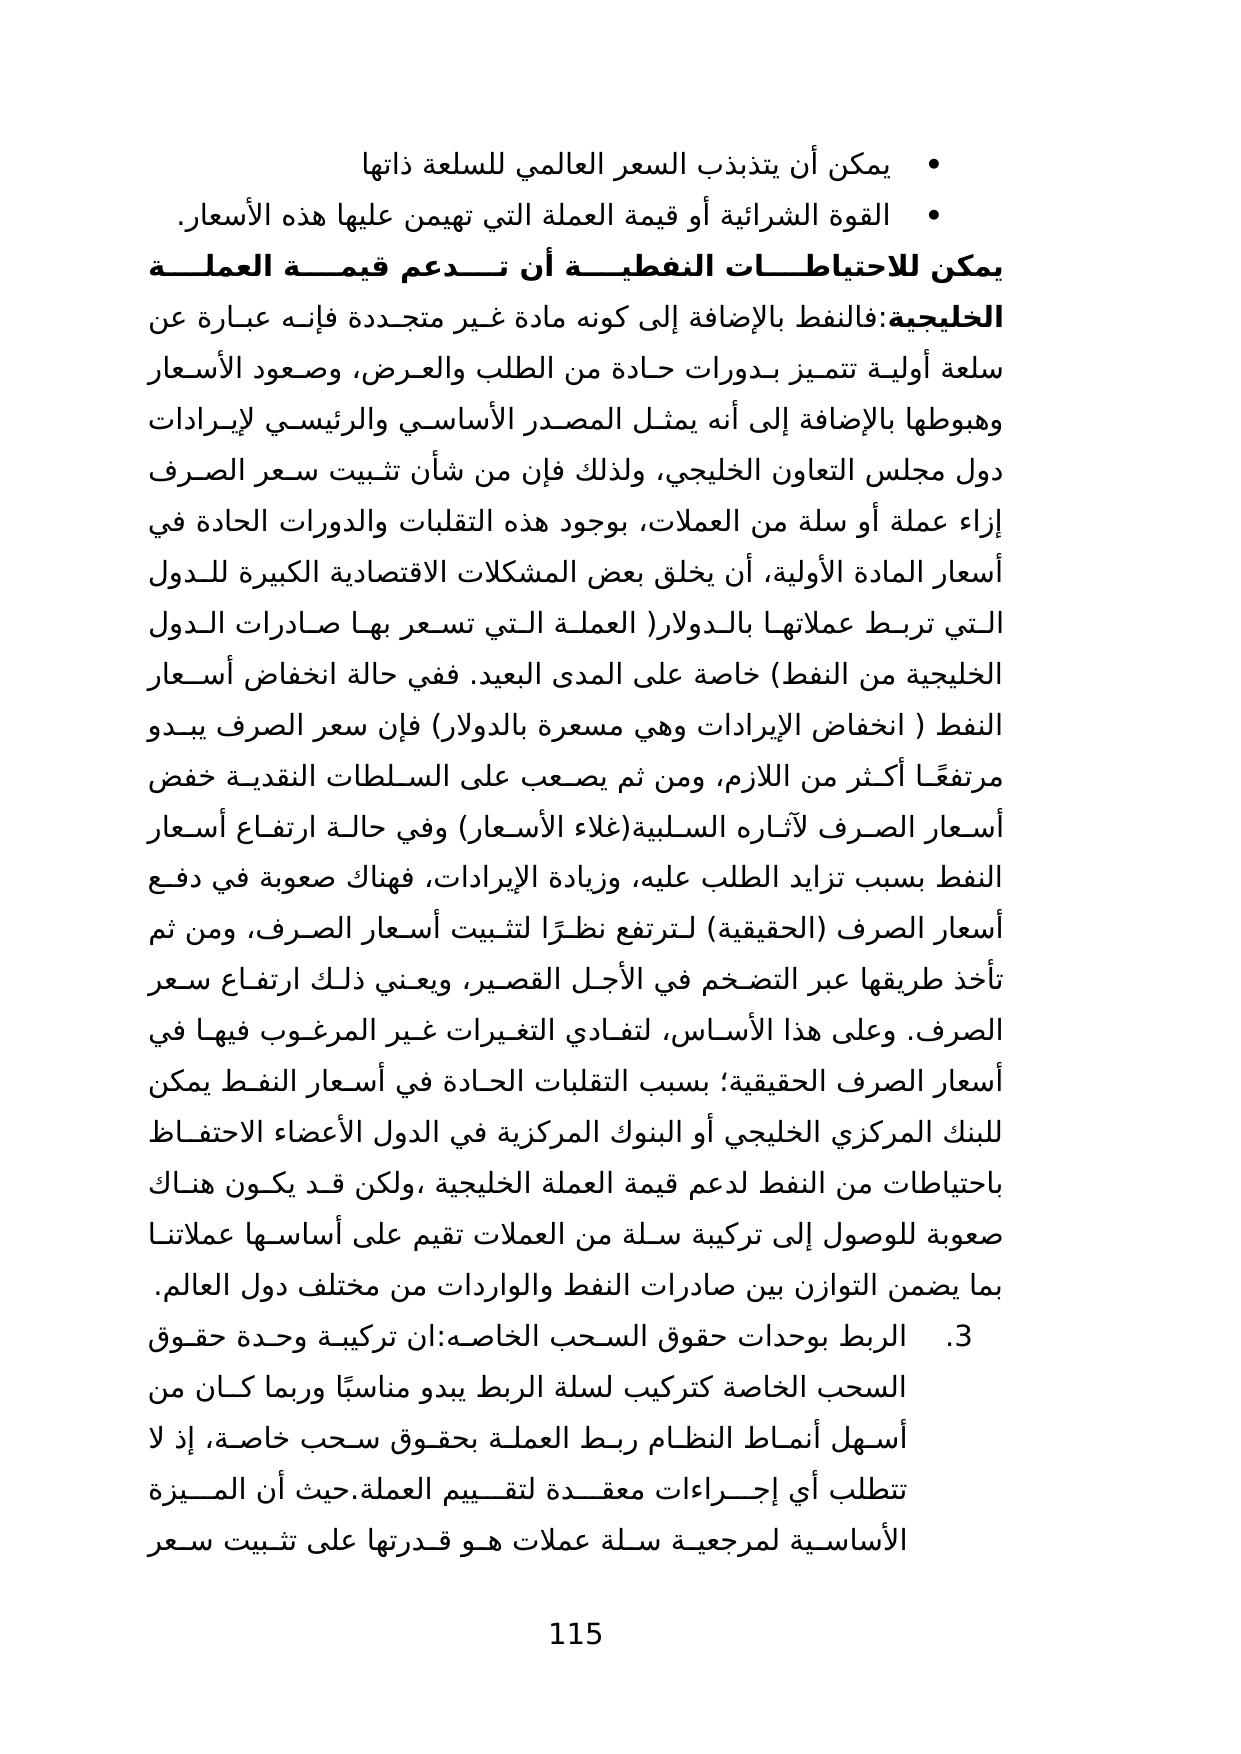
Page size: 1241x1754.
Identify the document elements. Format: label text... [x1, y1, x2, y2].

list القوة الشرائية أو قيمة العملة التي تهيمن عليها هذه الأسعار. [148, 199, 929, 233]
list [148, 1319, 945, 1557]
list يمكن أن يتذبذب السعر العالمي للسلعة ذاتها [148, 148, 929, 182]
text يمكن للاحتياطات النفطية أن تدعم قيمة العملة الخليجية:فالنفط بالإضافة إلى كونه مادة غير متجددة فإنه عبارة عن سلعة أولية تتميز بدورات حادة من الطلب والعرض، وصعود الأسعار وهبوطها بالإضافة إلى أنه يمثل المصدر الأساسي والرئيسي لإيرادات دول مجلس التعاون الخليجي، ولذلك فإن من شأن تثبيت سعر الصرف إزاء عملة أو سلة من العملات، بوجود هذه التقلبات والدورات الحادة في أسعار المادة الأولية، أن يخلق بعض المشكلات الاقتصادية الكبيرة للدول التي تربط عملاتها بالدولار( العملة التي تسعر بها صادرات الدول الخليجية من النفط) خاصة على المدى البعيد. ففي حالة انخفاض أسعار النفط ( انخفاض الإيرادات وهي مسعرة بالدولار) فإن سعر الصرف يبدو مرتفعًا أكثر من اللازم، ومن ثم يصعب على السلطات النقدية خفض أسعار الصرف لآثاره السلبية(غلاء الأسعار) وفي حالة ارتفاع أسعار النفط بسبب تزايد الطلب عليه، وزيادة الإيرادات، فهناك صعوبة في دفع أسعار الصرف (الحقيقية) لترتفع نظرًا لتثبيت أسعار الصرف، ومن ثم تأخذ طريقها عبر التضخم في الأجل القصير، ويعني ذلك ارتفاع سعر الصرف. وعلى هذا الأساس، لتفادي التغيرات غير المرغوب فيها في أسعار الصرف الحقيقية؛ بسبب التقلبات الحادة في أسعار النفط يمكن للبنك المركزي الخليجي أو البنوك المركزية في الدول الأعضاء الاحتفاظ باحتياطات من النفط لدعم قيمة العملة الخليجية ،ولكن قد يكون هناك صعوبة للوصول إلى تركيبة سلة من العملات تقيم على أساسها عملاتنا بما يضمن التوازن بين صادرات النفط والواردات من مختلف دول العالم. [148, 249, 1004, 1302]
